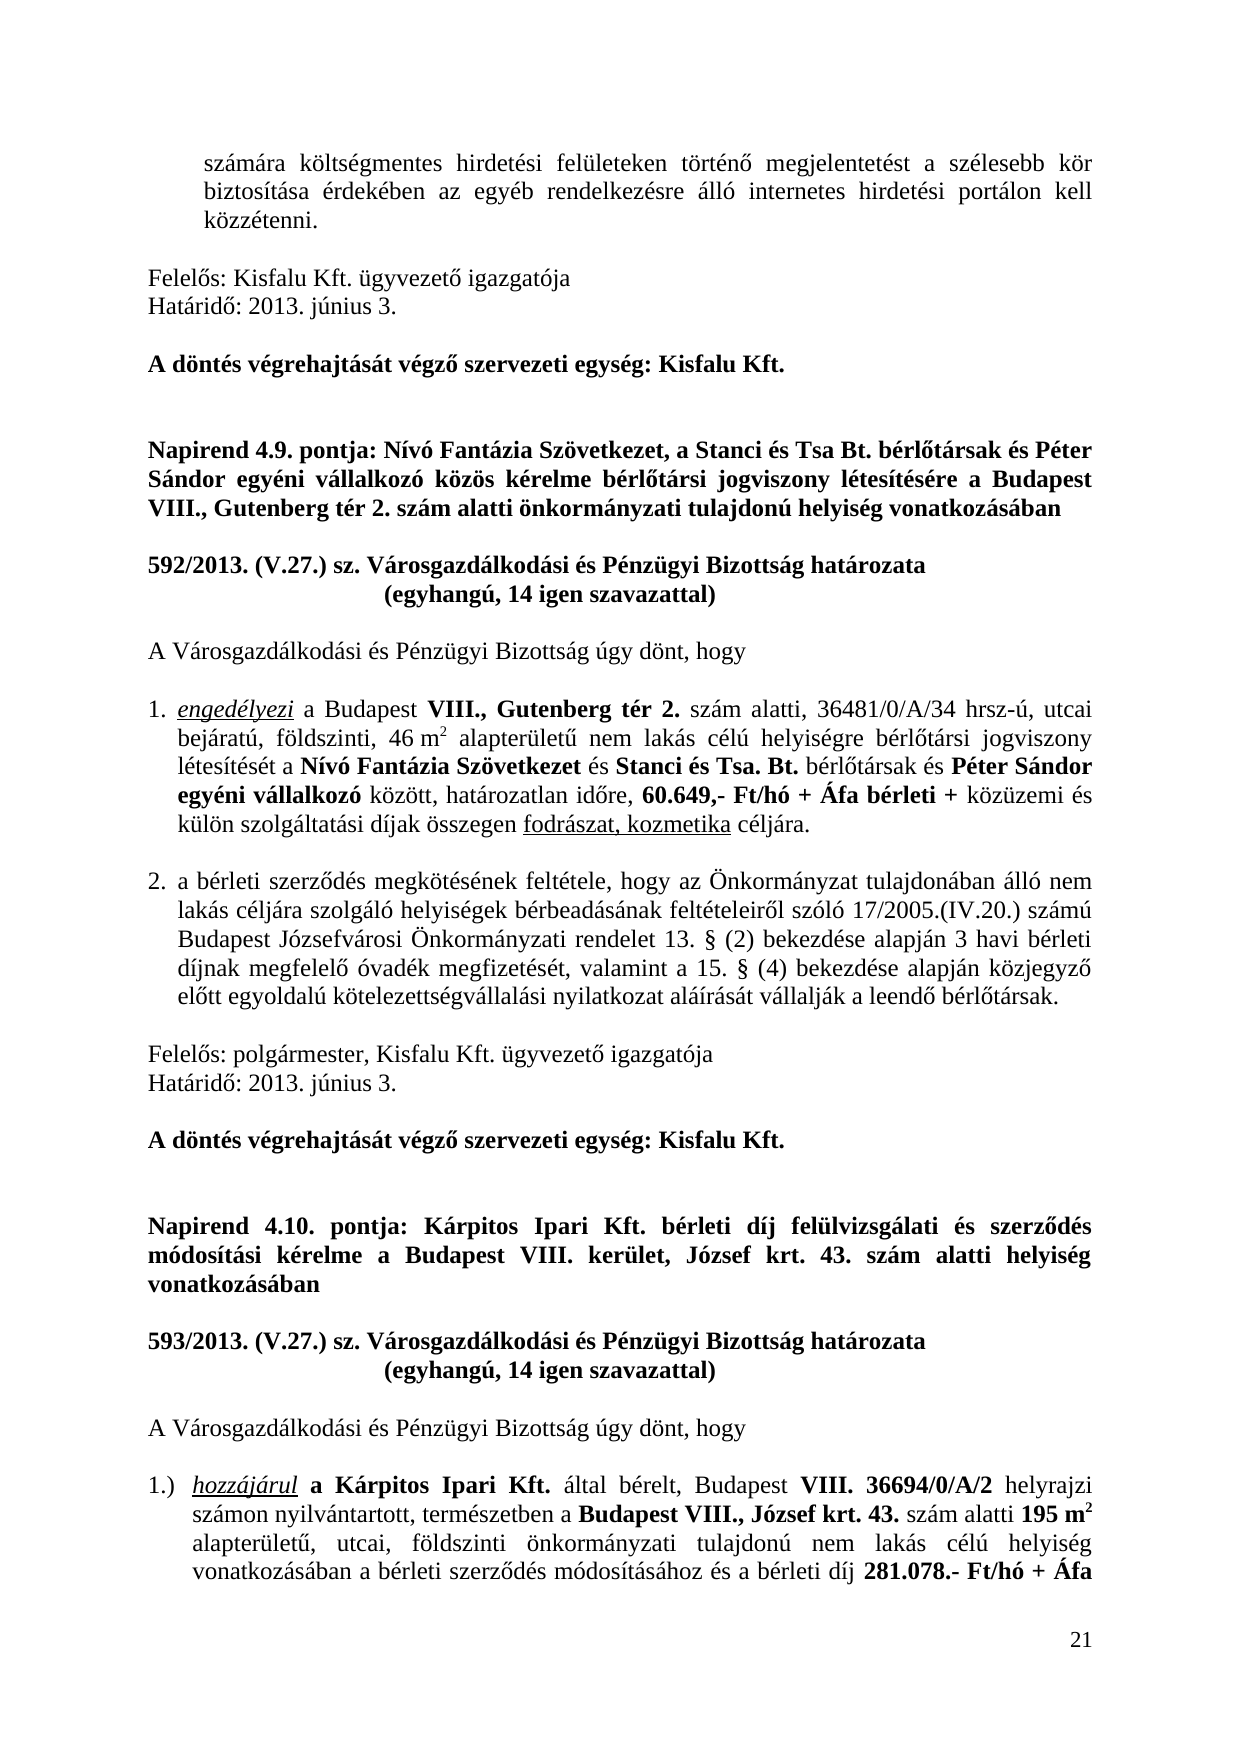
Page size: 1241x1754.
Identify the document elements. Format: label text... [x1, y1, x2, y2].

text Napirend 4.9. pontja: Nívó Fantázia Szövetkezet, a Stanci és Tsa Bt. bérlőtársak és Péter Sándor egyéni vállalkozó közös kérelme bérlőtársi jogviszony létesítésére a Budapest VIII., Gutenberg tér 2. szám alatti önkormányzati tulajdonú helyiség vonatkozásában [148, 435, 1093, 521]
text 592/2013. (V.27.) sz. Városgazdálkodási és Pénzügyi Bizottság határozata [148, 550, 1093, 579]
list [148, 1470, 1093, 1585]
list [166, 148, 1093, 234]
text Határidő: 2013. június 3. [148, 1068, 1093, 1096]
text A döntés végrehajtását végző szervezeti egység: Kisfalu Kft. [148, 1125, 1093, 1154]
text A döntés végrehajtását végző szervezeti egység: Kisfalu Kft. [148, 349, 1093, 378]
text 593/2013. (V.27.) sz. Városgazdálkodási és Pénzügyi Bizottság határozata [148, 1326, 1093, 1355]
list a bérleti szerződés megkötésének feltétele, hogy az Önkormányzat tulajdonában álló nem lakás céljára szolgáló helyiségek bérbeadásának feltételeiről szóló 17/2005.(IV.20.) számú Budapest Józsefvárosi Önkormányzati rendelet 13. § (2) bekezdése alapján 3 havi bérleti díjnak megfelelő óvadék megfizetését, valamint a 15. § (4) bekezdése alapján közjegyző előtt egyoldalú kötelezettségvállalási nyilatkozat aláírását vállalják a leendő bérlőtársak. [148, 866, 1093, 1010]
text (egyhangú, 14 igen szavazattal) [148, 579, 1093, 608]
text Felelős: polgármester, Kisfalu Kft. ügyvezető igazgatója [148, 1039, 1093, 1068]
list engedélyezi a Budapest VIII., Gutenberg tér 2. szám alatti, 36481/0/A/34 hrsz-ú, utcai bejáratú, földszinti, 46 m2 alapterületű nem lakás célú helyiségre bérlőtársi jogviszony létesítését a Nívó Fantázia Szövetkezet és Stanci és Tsa. Bt. bérlőtársak és Péter Sándor egyéni vállalkozó között, határozatlan időre, 60.649,- Ft/hó + Áfa bérleti + közüzemi és külön szolgáltatási díjak összegen fodrászat, kozmetika céljára. [148, 694, 1093, 838]
text Napirend 4.10. pontja: Kárpitos Ipari Kft. bérleti díj felülvizsgálati és szerződés módosítási kérelme a Budapest VIII. kerület, József krt. 43. szám alatti helyiség vonatkozásában [148, 1211, 1093, 1298]
text Határidő: 2013. június 3. [148, 291, 1093, 320]
text Felelős: Kisfalu Kft. ügyvezető igazgatója [148, 263, 1093, 291]
text A Városgazdálkodási és Pénzügyi Bizottság úgy dönt, hogy [148, 636, 1093, 665]
text A Városgazdálkodási és Pénzügyi Bizottság úgy dönt, hogy [148, 1413, 1093, 1441]
text (egyhangú, 14 igen szavazattal) [148, 1355, 1093, 1384]
